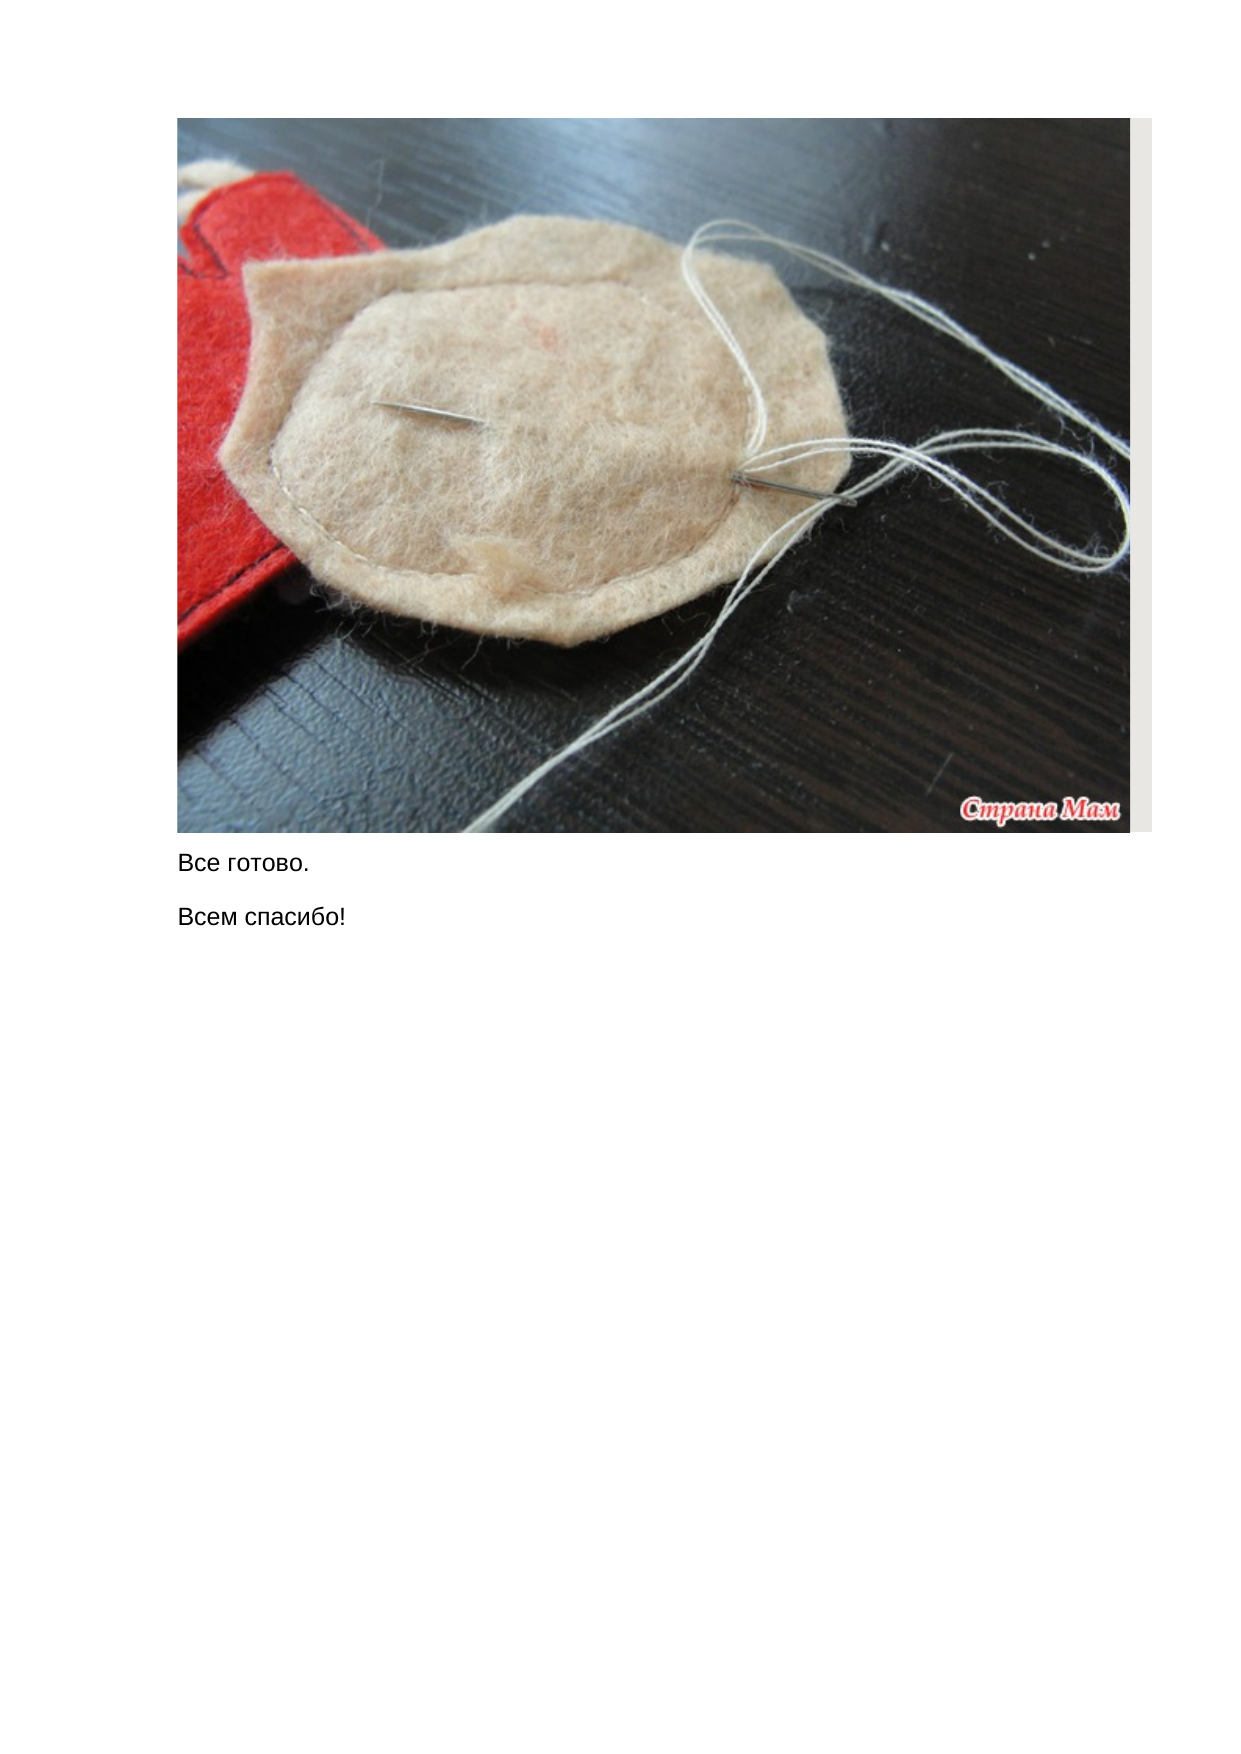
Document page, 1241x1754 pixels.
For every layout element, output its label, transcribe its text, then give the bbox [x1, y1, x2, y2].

text Всем спасибо! [177, 902, 1152, 963]
picture [177, 118, 1131, 833]
text Все готово. [177, 848, 1152, 877]
